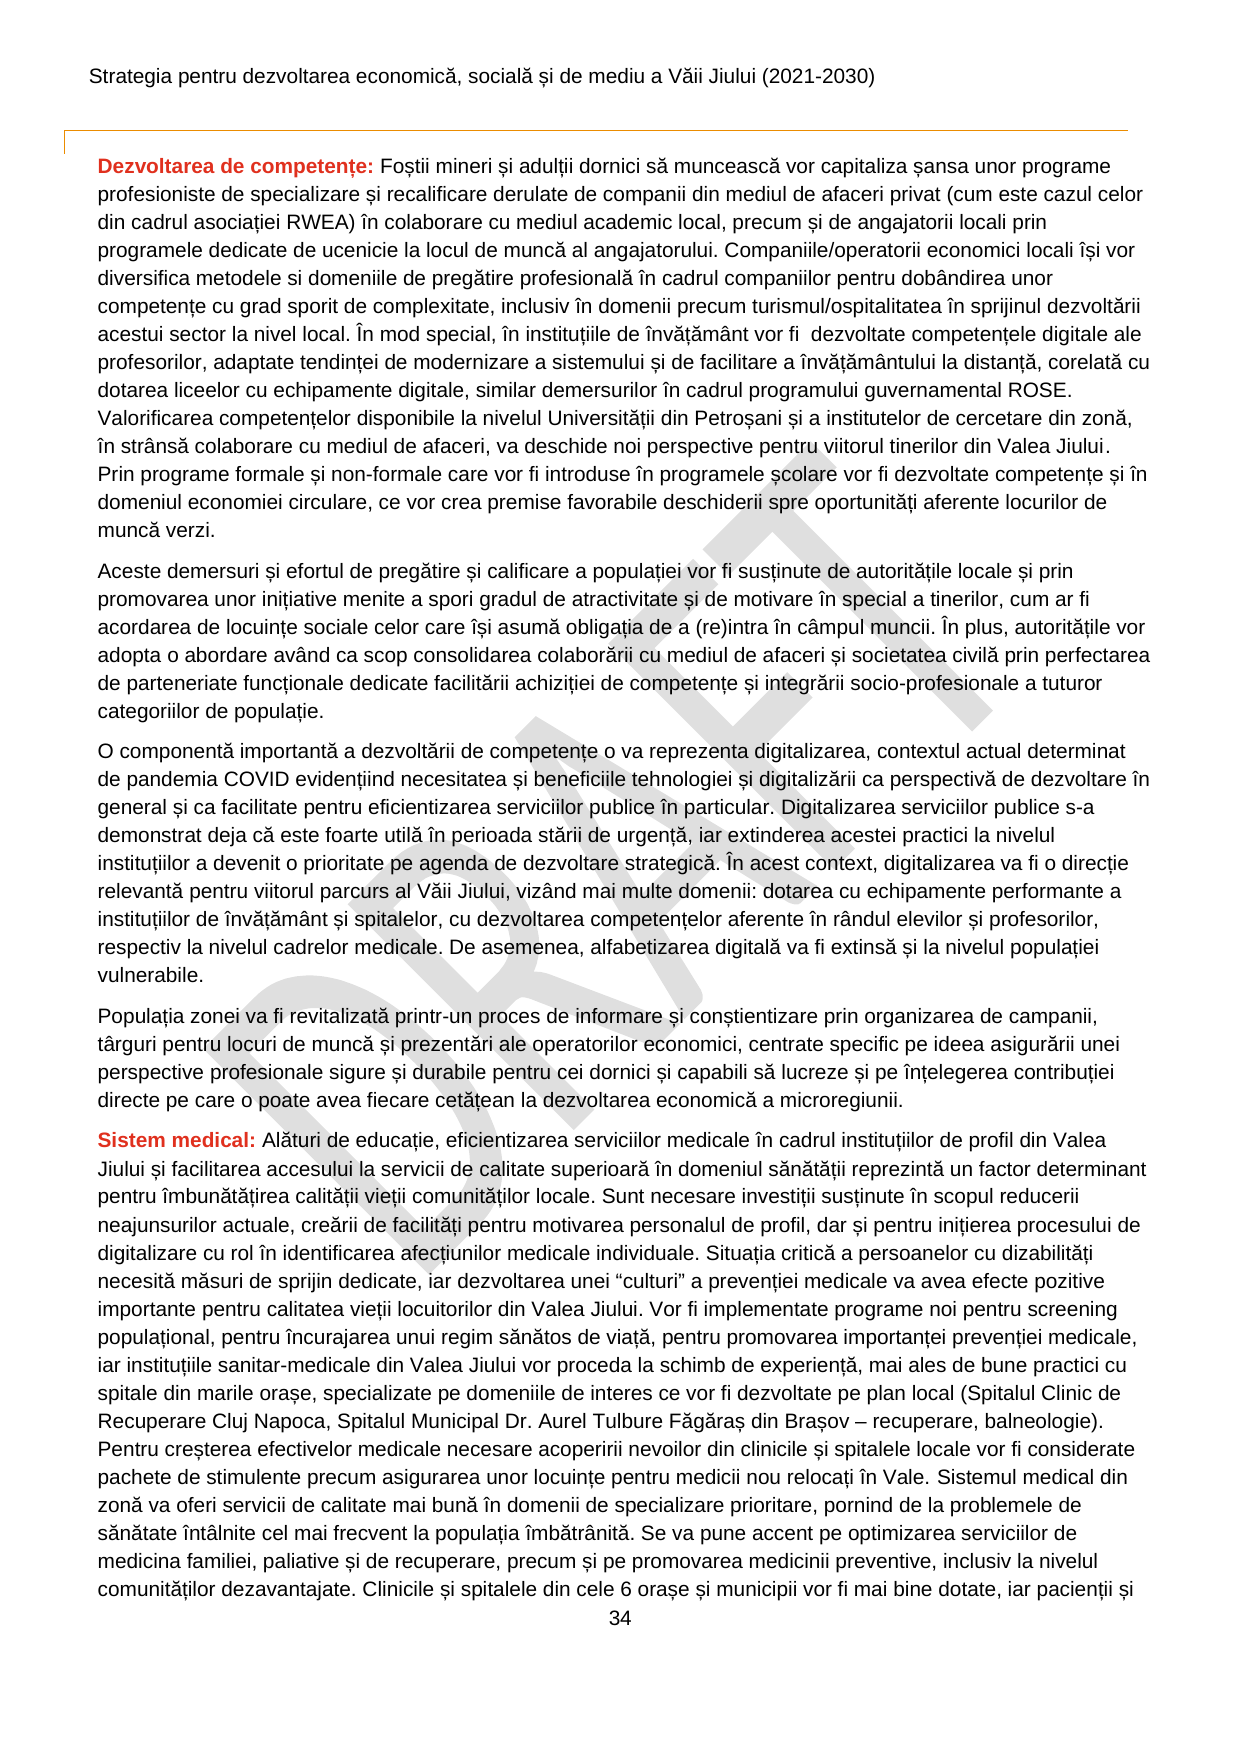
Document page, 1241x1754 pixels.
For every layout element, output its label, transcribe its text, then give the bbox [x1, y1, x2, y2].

text O componentă importantă a dezvoltării de competențe o va reprezenta digitalizarea, contextul actual determinat de pandemia COVID evidențiind necesitatea și beneficiile tehnologiei și digitalizării ca perspectivă de dezvoltare în general și ca facilitate pentru eficientizarea serviciilor publice în particular. Digitalizarea serviciilor publice s-a demonstrat deja că este foarte utilă în perioada stării de urgență, iar extinderea acestei practici la nivelul instituțiilor a devenit o prioritate pe agenda de dezvoltare strategică. În acest context, digitalizarea va fi o direcție relevantă pentru viitorul parcurs al Văii Jiului, vizând mai multe domenii: dotarea cu echipamente performante a instituțiilor de învățământ și spitalelor, cu dezvoltarea competențelor aferente în rândul elevilor și profesorilor, respectiv la nivelul cadrelor medicale. De asemenea, alfabetizarea digitală va fi extinsă și la nivelul populației vulnerabile. [97, 739, 1152, 987]
text Populația zonei va fi revitalizată printr-un proces de informare și conștientizare prin organizarea de campanii, târguri pentru locuri de muncă și prezentări ale operatorilor economici, centrate specific pe ideea asigurării unei perspective profesionale sigure și durabile pentru cei dornici și capabili să lucreze și pe înțelegerea contribuției directe pe care o poate avea fiecare cetățean la dezvoltarea economică a microregiunii. [97, 1004, 1152, 1112]
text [97, 1128, 1152, 1601]
text Aceste demersuri și efortul de pregătire și calificare a populației vor fi susținute de autoritățile locale și prin promovarea unor inițiative menite a spori gradul de atractivitate și de motivare în special a tinerilor, cum ar fi acordarea de locuințe sociale celor care își asumă obligația de a (re)intra în câmpul muncii. În plus, autoritățile vor adopta o abordare având ca scop consolidarea colaborării cu mediul de afaceri și societatea civilă prin perfectarea de parteneriate funcționale dedicate facilitării achiziției de competențe și integrării socio-profesionale a tuturor categoriilor de populație. [97, 558, 1152, 722]
text Dezvoltarea de competențe: Foștii mineri și adulții dornici să muncească vor capitaliza șansa unor programe profesioniste de specializare și recalificare derulate de companii din mediul de afaceri privat (cum este cazul celor din cadrul asociației RWEA) în colaborare cu mediul academic local, precum și de angajatorii locali prin programele dedicate de ucenicie la locul de muncă al angajatorului. Companiile/operatorii economici locali își vor diversifica metodele si domeniile de pregătire profesională în cadrul companiilor pentru dobândirea unor competențe cu grad sporit de complexitate, inclusiv în domenii precum turismul/ospitalitatea în sprijinul dezvoltării acestui sector la nivel local. În mod special, în instituțiile de învățământ vor fi dezvoltate competențele digitale ale profesorilor, adaptate tendinței de modernizare a sistemului și de facilitare a învățământului la distanță, corelată cu dotarea liceelor cu echipamente digitale, similar demersurilor în cadrul programului guvernamental ROSE. Valorificarea competențelor disponibile la nivelul Universității din Petroșani și a institutelor de cercetare din zonă, în strânsă colaborare cu mediul de afaceri, va deschide noi perspective pentru viitorul tinerilor din Valea Jiului. Prin programe formale și non-formale care vor fi introduse în programele școlare vor fi dezvoltate competențe și în domeniul economiei circulare, ce vor crea premise favorabile deschiderii spre oportunități aferente locurilor de muncă verzi. [97, 112, 1152, 542]
